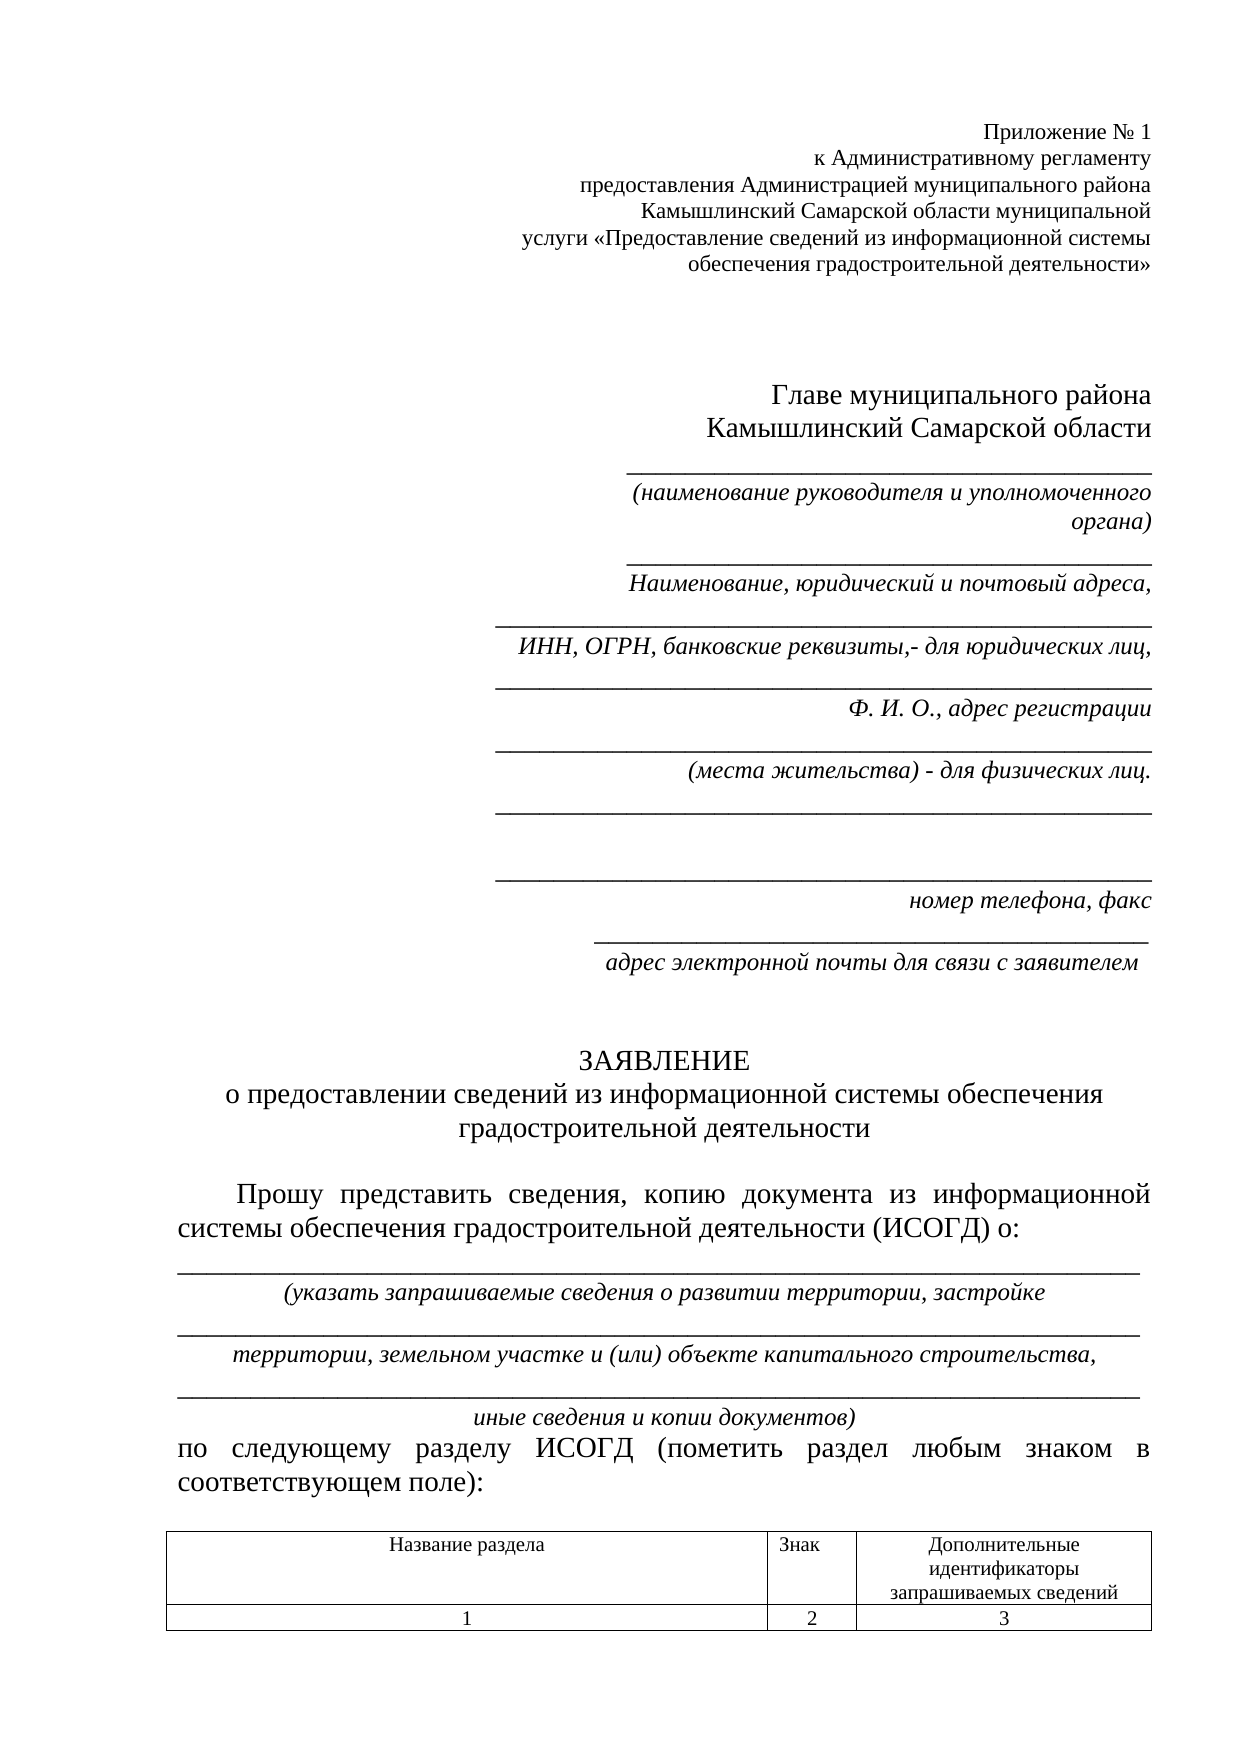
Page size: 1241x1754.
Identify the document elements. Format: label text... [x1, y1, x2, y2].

table_cell 2 [768, 1605, 856, 1629]
text (указать запрашиваемые сведения о развитии территории, застройке [177, 1277, 1152, 1306]
text Приложение № 1 [635, 118, 1152, 144]
table_cell 3 [857, 1605, 1151, 1629]
text (наименование руководителя и уполномоченного органа) [325, 477, 1152, 535]
text о предоставлении сведений из информационной системы обеспечения градостроительной деятельности [177, 1076, 1152, 1143]
text Прошу представить сведения, копию документа из информационной системы обеспечения градостроительной деятельности (ИСОГД) о: [177, 1177, 1152, 1244]
text Главе муниципального района Камышлинский Самарской области ____________________________________ [325, 377, 1152, 477]
text по следующему разделу ИСОГД (пометить раздел любым знаком в соответствующем поле): [177, 1431, 1152, 1498]
table_header Дополнительные идентификаторы запрашиваемых сведений [857, 1532, 1151, 1604]
text номер телефона, факс [177, 885, 1152, 913]
text Наименование, юридический и почтовый адреса, [177, 568, 1152, 597]
text _____________________________________________ [177, 784, 1152, 818]
text территории, земельном участке и (или) объекте капитального строительства, [177, 1339, 1152, 1368]
text _____________________________________________ [177, 659, 1152, 693]
text иные сведения и копии документов) [177, 1402, 1152, 1431]
text Ф. И. О., адрес регистрации [177, 693, 1152, 722]
text адрес электронной почты для связи с заявителем [605, 947, 1152, 976]
text __________________________________________________________________ [177, 1368, 1152, 1402]
text предоставления Администрацией муниципального района [177, 171, 1152, 197]
table_header Знак [768, 1532, 856, 1604]
text ИНН, ОГРН, банковские реквизиты,- для юридических лиц, [177, 631, 1152, 659]
text __________________________________________________________________ [177, 1244, 1152, 1277]
text _____________________________________________ [177, 722, 1152, 755]
text ______________________________________ [325, 913, 1152, 947]
text _____________________________________________ [177, 851, 1152, 885]
text ЗАЯВЛЕНИЕ [177, 1043, 1152, 1076]
text __________________________________________________________________ [177, 1306, 1152, 1339]
text обеспечения градостроительной деятельности» [177, 250, 1152, 276]
text ____________________________________ [325, 535, 1152, 568]
table_header Название раздела [167, 1532, 767, 1604]
text Камышлинский Самарской области муниципальной [177, 197, 1152, 223]
text услуги «Предоставление сведений из информационной системы [177, 223, 1152, 250]
text (места жительства) - для физических лиц. [177, 755, 1152, 784]
text к Административному регламенту [635, 144, 1152, 171]
table_cell 1 [167, 1605, 767, 1629]
text _____________________________________________ [177, 597, 1152, 631]
